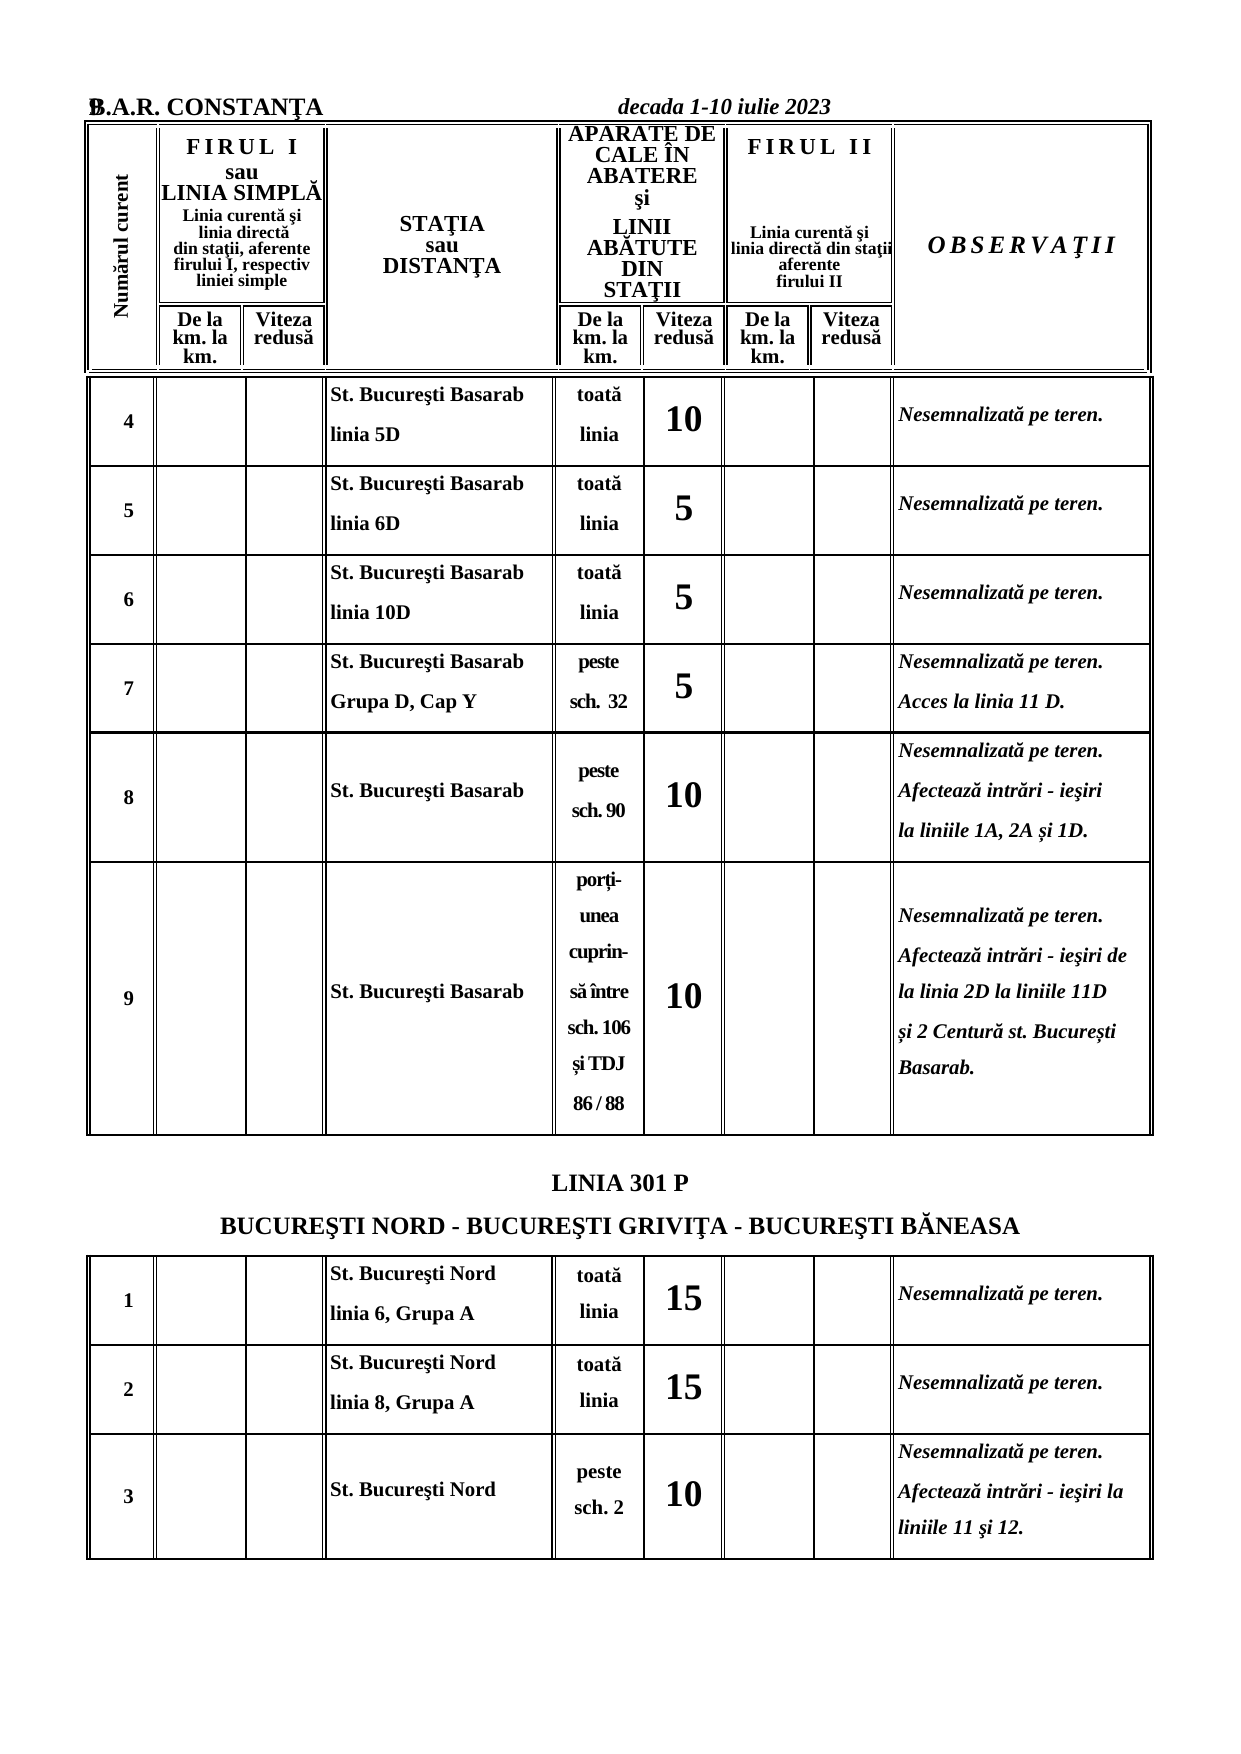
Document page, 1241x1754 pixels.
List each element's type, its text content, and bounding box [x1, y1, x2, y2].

table_cell Nesemnalizată pe teren. Afectează intrări - ieşiri la liniile 1A, 2A și 1D. [894, 734, 1149, 861]
table_cell [157, 378, 245, 464]
table_cell Nesemnalizată pe teren. [894, 556, 1149, 642]
table_cell peste sch. 2 [556, 1435, 643, 1557]
table_cell [247, 863, 322, 1134]
table_cell [247, 1346, 322, 1432]
table_cell [725, 734, 813, 861]
table_header [725, 1257, 813, 1343]
table_cell toată linia [556, 467, 643, 553]
table_cell [91, 1346, 153, 1432]
subtitle LINIA 301 P [89, 1168, 1152, 1197]
table_cell [815, 863, 890, 1134]
table_cell Nesemnalizată pe teren. [894, 1346, 1149, 1432]
table_cell toată linia [556, 378, 643, 464]
table_cell [91, 467, 153, 553]
table_cell [91, 734, 153, 861]
table_cell toată linia [556, 1346, 643, 1432]
table_cell [725, 1435, 813, 1557]
table_cell St. Bucureşti Basarab linia 5D [327, 378, 552, 464]
table_cell [725, 1346, 813, 1432]
table_cell 10 [645, 734, 721, 861]
table_cell 5 [645, 645, 721, 731]
table_cell peste sch. 32 [556, 645, 643, 731]
table_cell [157, 863, 245, 1134]
table_cell toată linia [556, 556, 643, 642]
table_cell [247, 645, 322, 731]
table_cell [157, 734, 245, 861]
table_cell Nesemnalizată pe teren. Afectează intrări - ieşiri la liniile 11 şi 12. [894, 1435, 1149, 1557]
table_cell [815, 645, 890, 731]
table_cell [157, 1346, 245, 1432]
table_cell St. Bucureşti Basarab Grupa D, Cap Y [327, 645, 552, 731]
table_cell [157, 1435, 245, 1557]
table_cell peste sch. 90 [556, 734, 643, 861]
table_header [157, 1257, 245, 1343]
table_header St. Bucureşti Nord linia 6, Grupa A [327, 1257, 551, 1343]
table_cell St. Bucureşti Basarab [327, 863, 552, 1134]
table_cell [247, 734, 322, 861]
table_cell [247, 556, 322, 642]
table_header 15 [645, 1257, 721, 1343]
table_cell 10 [645, 1435, 721, 1557]
table_header [91, 1257, 153, 1343]
table_cell [725, 467, 813, 553]
table_cell [247, 467, 322, 553]
table_cell 15 [645, 1346, 721, 1432]
table_cell [91, 378, 153, 464]
table_cell [157, 467, 245, 553]
table_cell 5 [645, 556, 721, 642]
table_cell St. Bucureşti Nord linia 8, Grupa A [327, 1346, 551, 1432]
table_cell Nesemnalizată pe teren. [894, 467, 1149, 553]
table_cell 10 [645, 863, 721, 1134]
table_cell [247, 1435, 322, 1557]
subtitle BUCUREŞTI NORD - BUCUREŞTI GRIVIŢA - BUCUREŞTI BĂNEASA [89, 1211, 1152, 1240]
table_cell 10 [645, 378, 721, 464]
table_cell [91, 1435, 153, 1557]
table_cell [815, 1435, 890, 1557]
table_cell [725, 556, 813, 642]
table_cell [91, 863, 153, 1134]
table_cell [815, 556, 890, 642]
table_cell [157, 645, 245, 731]
table_cell porți-unea cuprin- să între sch. 106 și TDJ 86 / 88 [556, 863, 643, 1134]
table_header Nesemnalizată pe teren. [894, 1257, 1149, 1343]
table_cell St. Bucureşti Basarab linia 10D [327, 556, 552, 642]
table_header [815, 1257, 890, 1343]
table_cell [157, 556, 245, 642]
table_header [247, 1257, 322, 1343]
table_cell [725, 863, 813, 1134]
table_cell 5 [645, 467, 721, 553]
table_header toată linia [556, 1257, 643, 1343]
table_cell [91, 645, 153, 731]
table_cell [91, 556, 153, 642]
table_cell [815, 734, 890, 861]
table_cell Nesemnalizată pe teren. Acces la linia 11 D. [894, 645, 1149, 731]
table_cell [247, 378, 322, 464]
table_cell St. Bucureşti Basarab linia 6D [327, 467, 552, 553]
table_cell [894, 378, 1149, 464]
table_cell Nesemnalizată pe teren. Afectează intrări - ieşiri de la linia 2D la liniile 11D și 2 Centură st. București Basarab. [894, 863, 1149, 1134]
table_cell [815, 467, 890, 553]
table_cell St. Bucureşti Basarab [327, 734, 552, 861]
table_cell [815, 1346, 890, 1432]
table_cell St. Bucureşti Nord [327, 1435, 551, 1557]
table_cell [725, 378, 813, 464]
table_cell [725, 645, 813, 731]
table_cell [815, 378, 890, 464]
